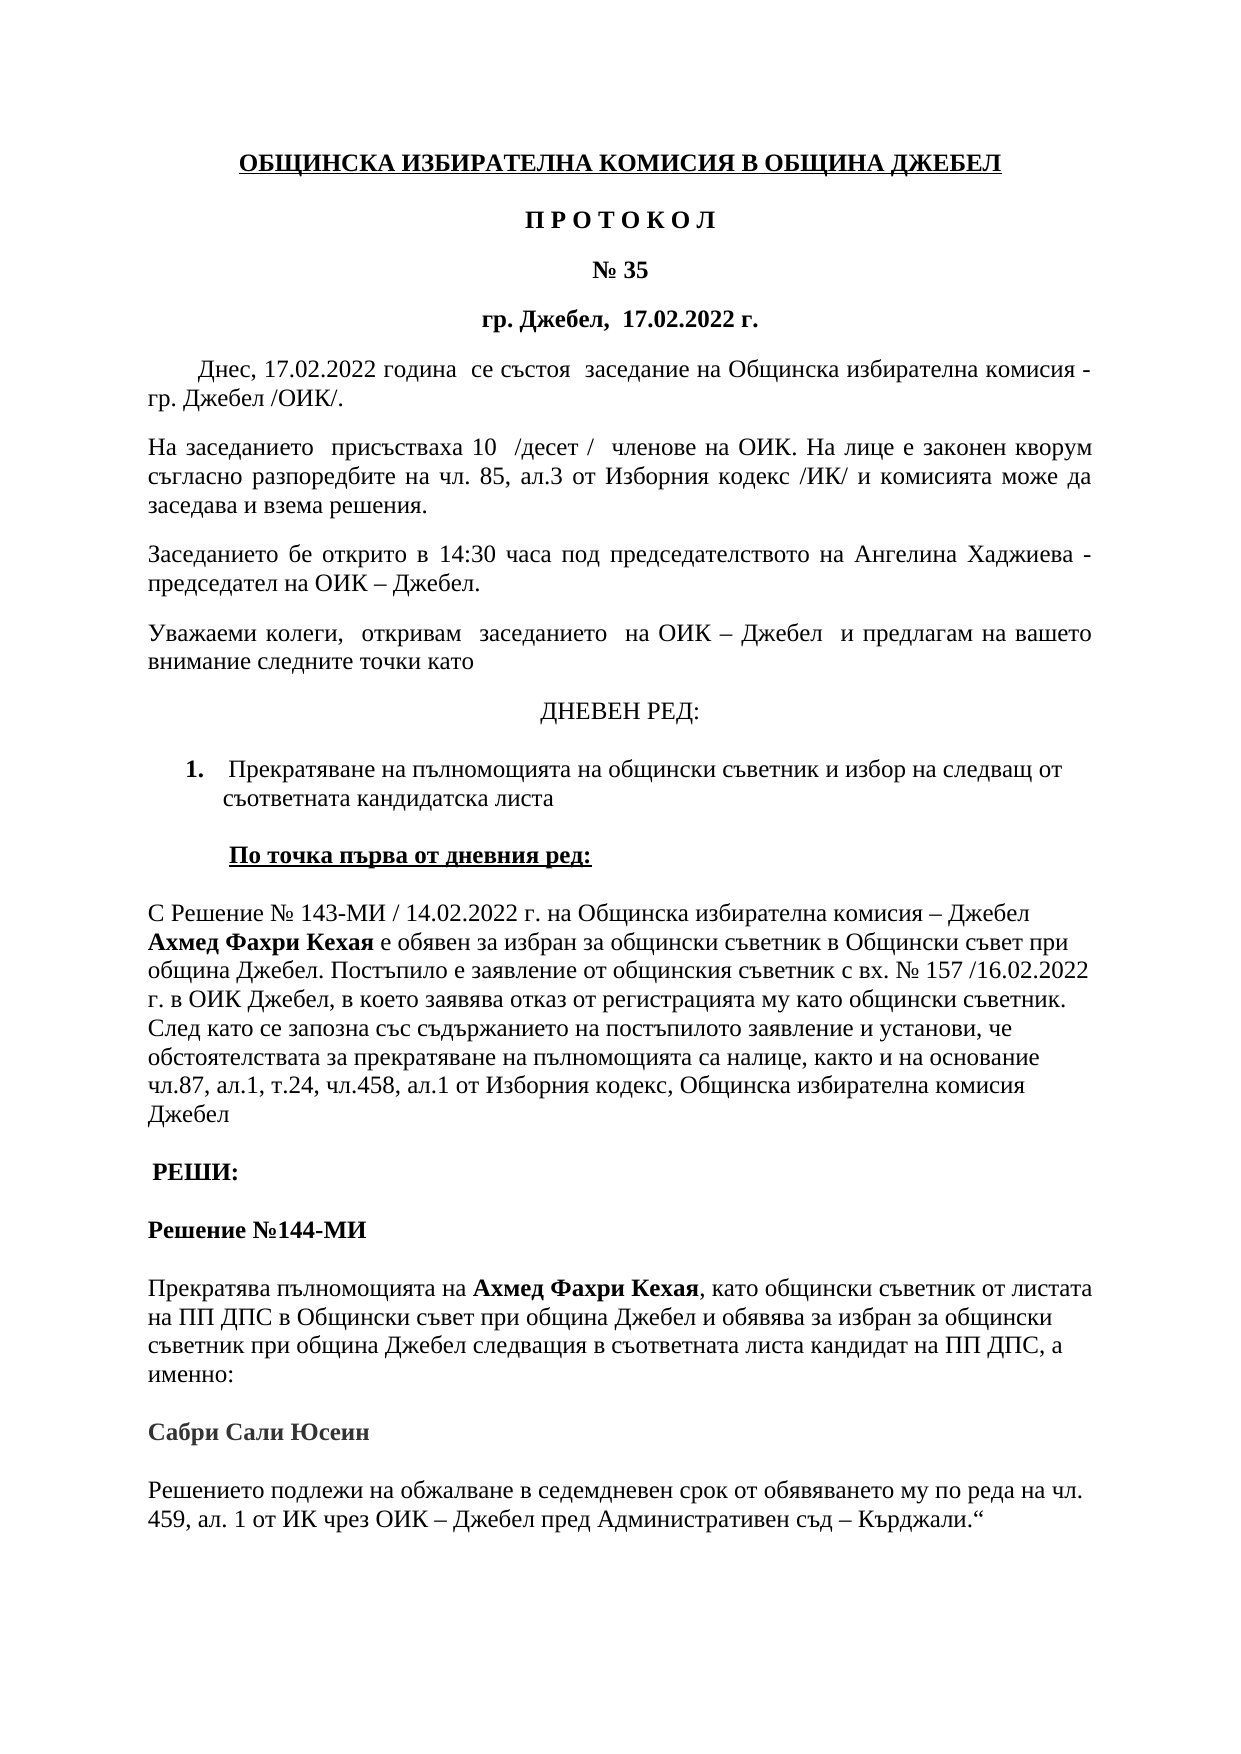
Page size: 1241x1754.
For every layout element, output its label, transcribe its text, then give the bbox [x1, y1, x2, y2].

text Решение №144-МИ [148, 1215, 1093, 1244]
text ОБЩИНСКА ИЗБИРАТЕЛНА КОМИСИЯ В ОБЩИНА ДЖЕБЕЛ [148, 148, 1093, 176]
text Днес, 17.02.2022 година се състоя заседание на Общинска избирателна комисия - гр. Джебел /ОИК/. [148, 354, 1093, 411]
text Решението подлежи на обжалване в седемдневен срок от обявяването му по реда на чл. 459, ал. 1 от ИК чрез ОИК – Джебел пред Административен съд – Кърджали.“ [148, 1475, 1093, 1533]
text Сабри Сали Юсеин [148, 1417, 1093, 1446]
text ДНЕВЕН РЕД: [148, 696, 1093, 725]
text Уважаеми колеги, откривам заседанието на ОИК – Джебел и предлагам на вашето внимание следните точки като [148, 618, 1093, 675]
text № 35 [148, 255, 1093, 283]
text Прекратява пълномощията на Ахмед Фахри Кехая, като общински съветник от листата на ПП ДПС в Общински съвет при община Джебел и обявява за избран за общински съветник при община Джебел следващия в съответната листа кандидат на ПП ДПС, а именно: [148, 1273, 1093, 1388]
text На заседанието присъстваха 10 /десет / членове на ОИК. На лице е законен кворум съгласно разпоредбите на чл. 85, ал.3 от Изборния кодекс /ИК/ и комисията може да заседава и взема решения. [148, 432, 1093, 518]
list Прекратяване на пълномощията на общински съветник и избор на следващ от съответната кандидатска листа [185, 754, 1093, 811]
text Заседанието бе открито в 14:30 часа под председателството на Ангелина Хаджиева - председател на ОИК – Джебел. [148, 539, 1093, 597]
text С Решение № 143-МИ / 14.02.2022 г. на Общинска избирателна комисия – Джебел Ахмед Фахри Кехая е обявен за избран за общински съветник в Общински съвет при община Джебел. Постъпило е заявление от общинския съветник с вх. № 157 /16.02.2022 г. в ОИК Джебел, в което заявява отказ от регистрацията му като общински съветник. След като се запозна със съдържанието на постъпилото заявление и установи, че обстоятелствата за прекратяване на пълномощията са налице, както и на основание чл.87, ал.1, т.24, чл.458, ал.1 от Изборния кодекс, Общинска избирателна комисия Джебел [148, 898, 1093, 1128]
text гр. Джебел, 17.02.2022 г. [148, 304, 1093, 333]
text П Р О Т О К О Л [148, 205, 1093, 234]
text РЕШИ: [148, 1157, 1093, 1186]
list По точка първа от дневния ред: [223, 840, 1093, 869]
